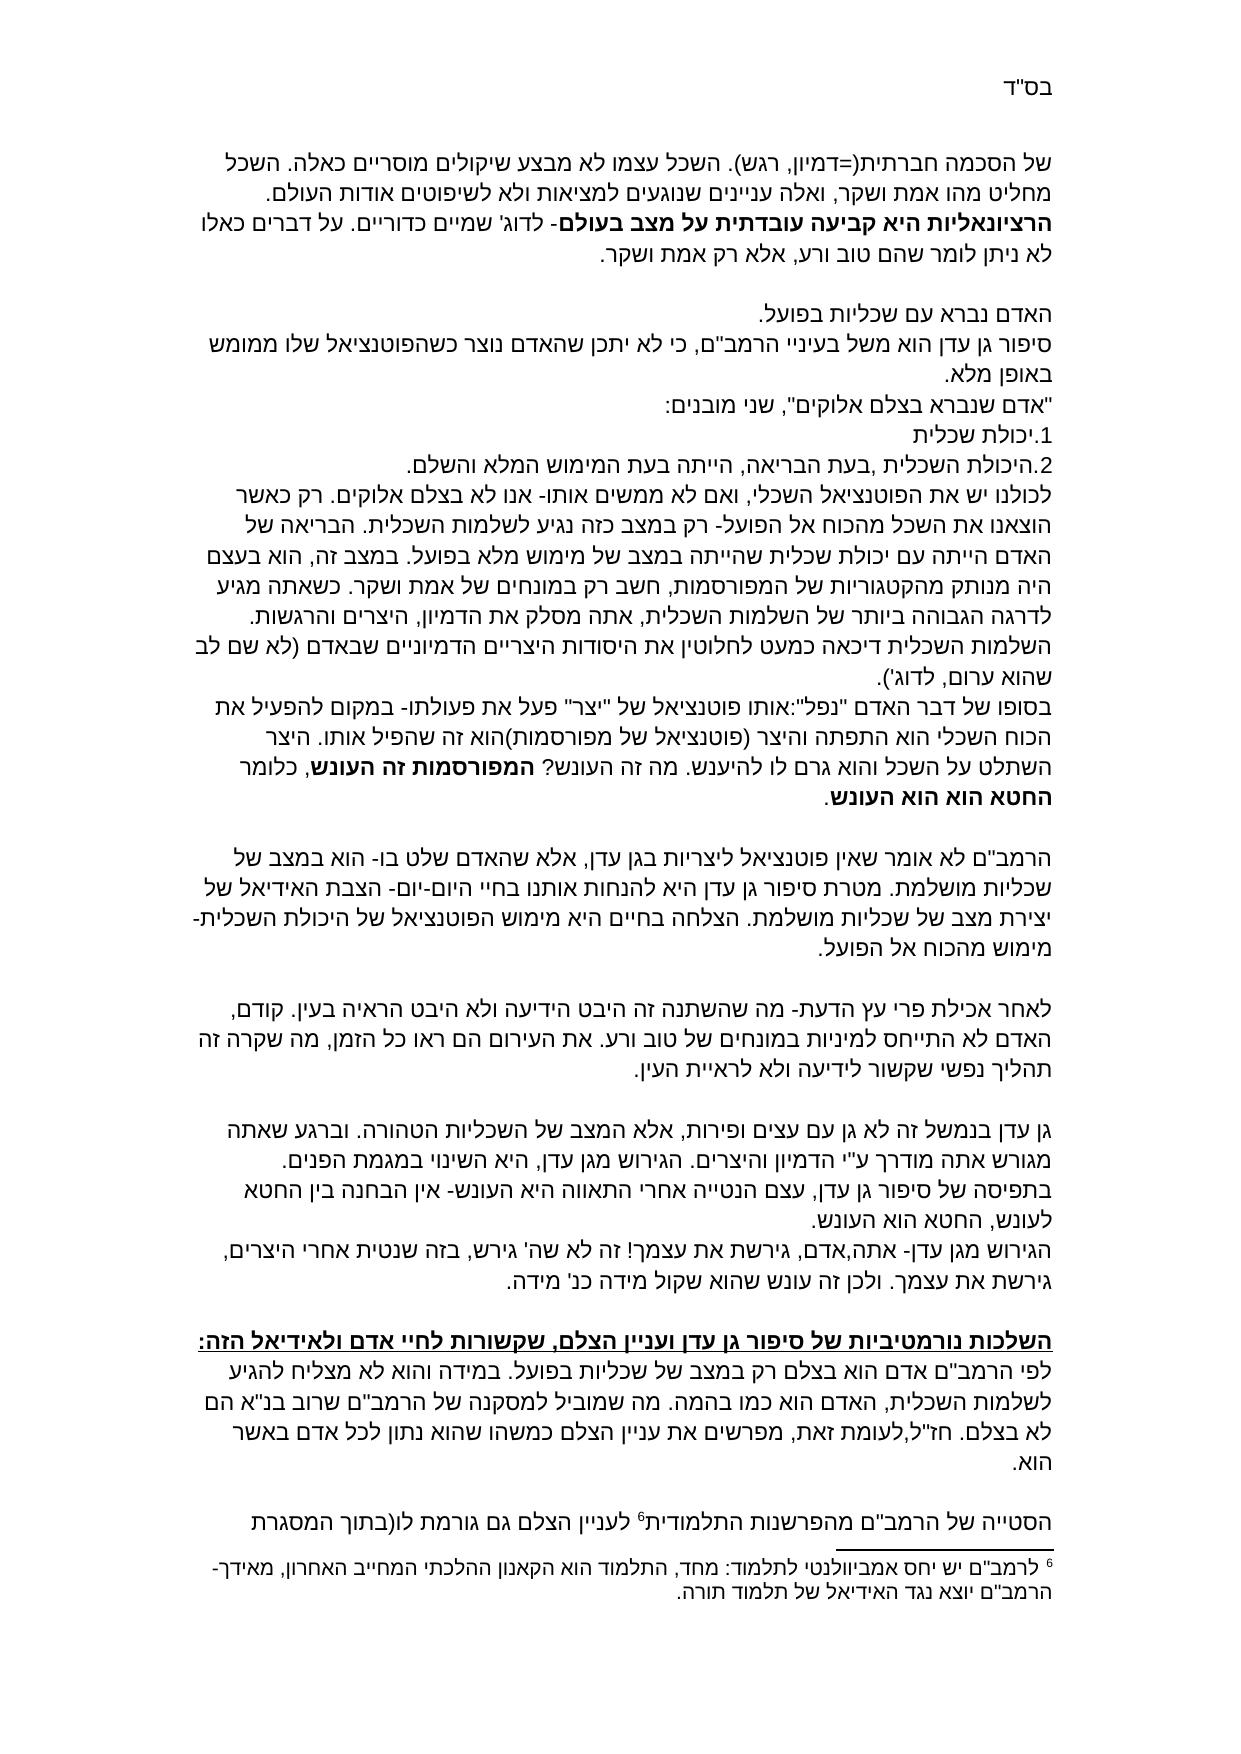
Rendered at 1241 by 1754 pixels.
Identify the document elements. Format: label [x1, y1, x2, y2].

text [187, 150, 1053, 1536]
